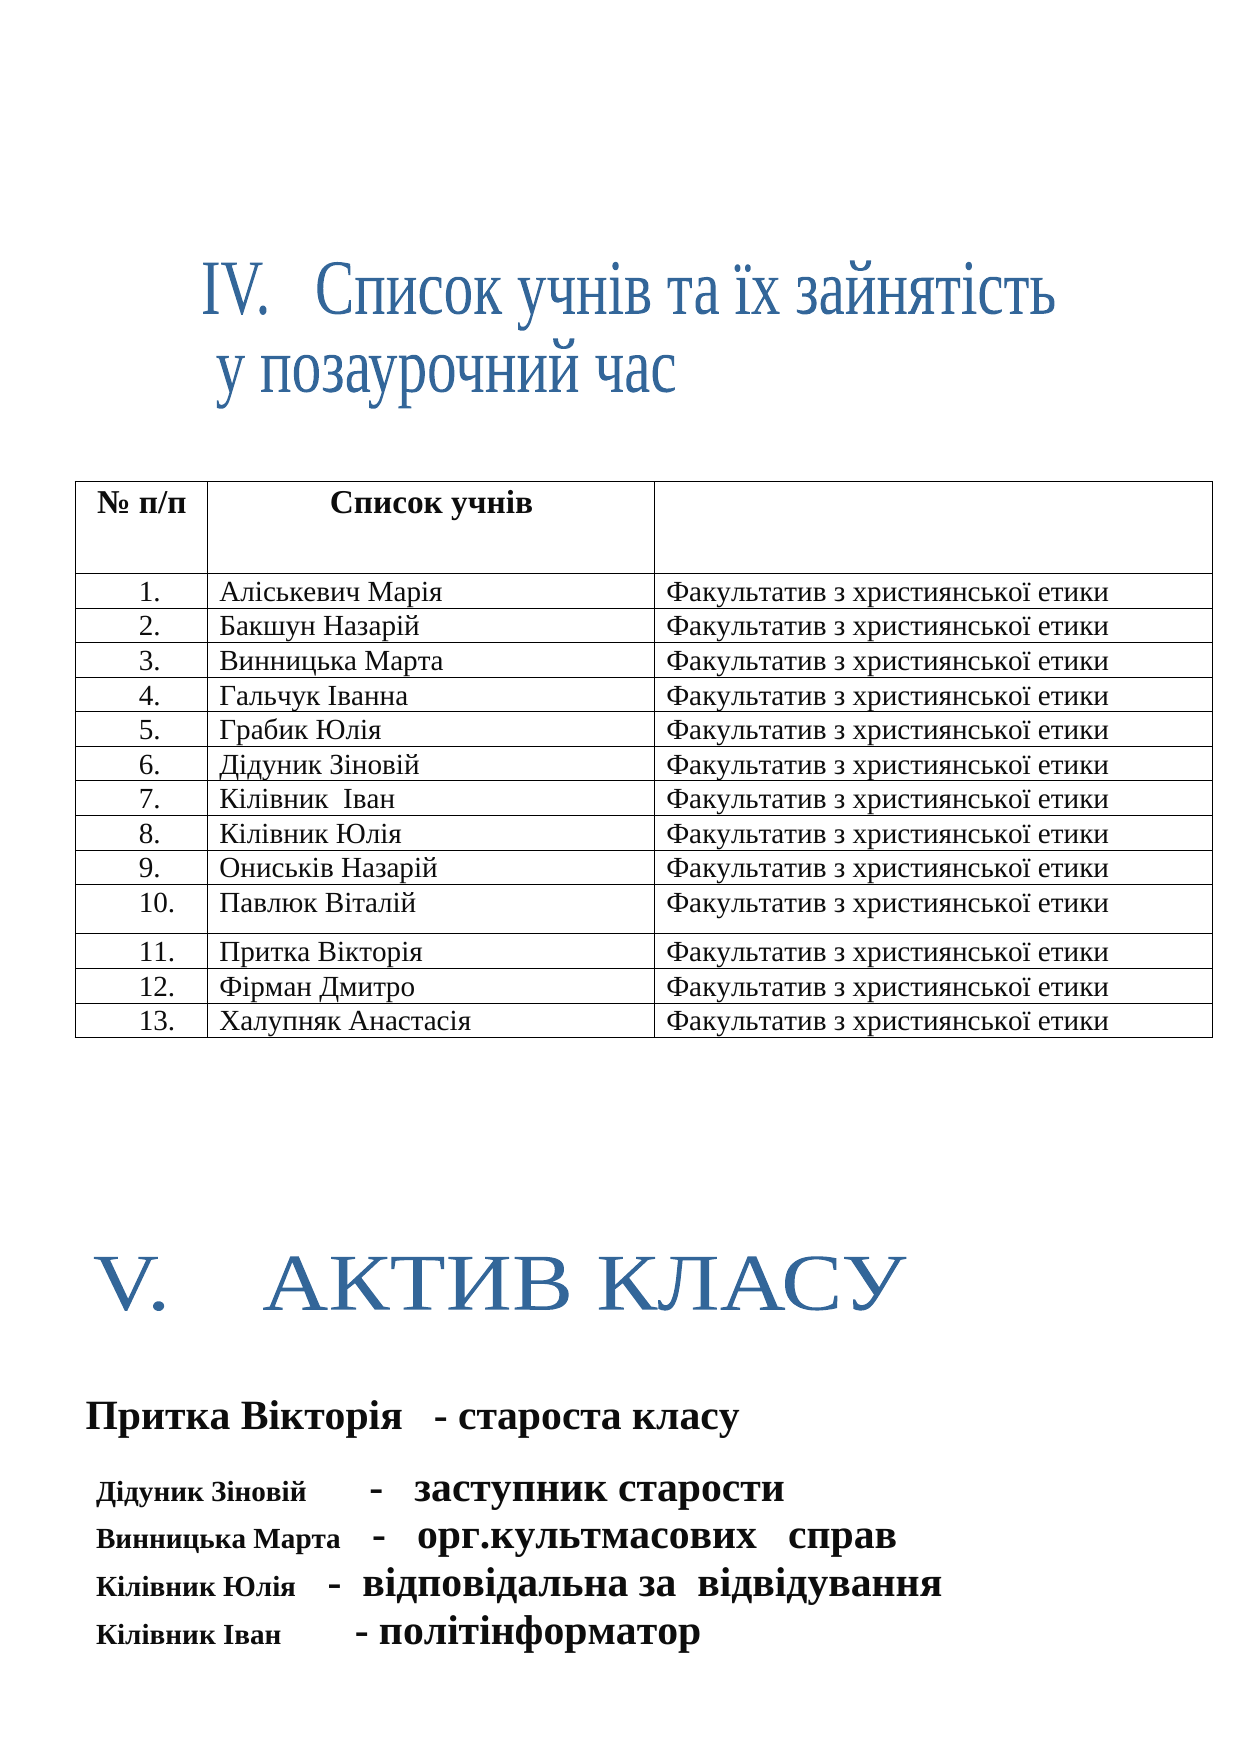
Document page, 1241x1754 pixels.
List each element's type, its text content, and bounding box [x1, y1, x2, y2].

text Притка Вікторія - староста класу [75, 1390, 1211, 1438]
table_cell 5. [76, 712, 207, 746]
table_cell 7. [76, 781, 207, 815]
table_cell Факультатив з християнської етики [655, 1004, 1212, 1037]
table_cell Факультатив з християнської етики [655, 747, 1212, 780]
table_cell Фірман Дмитро [208, 969, 654, 1002]
table_cell 13. [76, 1004, 207, 1037]
table_header [655, 482, 1212, 573]
table_cell Факультатив з християнської етики [655, 885, 1212, 933]
table_cell Халупняк Анастасія [208, 1004, 654, 1037]
table_cell Бакшун Назарій [208, 609, 654, 642]
table_cell Дідуник Зіновій [208, 747, 654, 780]
table_cell Кілівник Юлія [208, 816, 654, 849]
table_cell Факультатив з християнської етики [655, 609, 1212, 642]
table_cell Факультатив з християнської етики [655, 969, 1212, 1002]
table_cell Факультатив з християнської етики [655, 934, 1212, 968]
table_cell Факультатив з християнської етики [655, 678, 1212, 711]
table_header № п/п [76, 482, 207, 573]
table_cell 1. [76, 574, 207, 607]
table_cell 4. [76, 678, 207, 711]
table_cell 9. [76, 851, 207, 884]
table_cell Ониськів Назарій [208, 851, 654, 884]
table_cell 12. [76, 969, 207, 1002]
table_cell Факультатив з християнської етики [655, 712, 1212, 746]
text Дідуник Зіновій - заступник старости [75, 1462, 1211, 1510]
table_cell Факультатив з християнської етики [655, 851, 1212, 884]
table_cell Гальчук Іванна [208, 678, 654, 711]
table_cell 11. [76, 934, 207, 968]
text Кілівник Юлія - відповідальна за відвідування [75, 1558, 1211, 1606]
table_cell 6. [76, 747, 207, 780]
table_cell Грабик Юлія [208, 712, 654, 746]
table_cell 8. [76, 816, 207, 849]
table_cell Притка Вікторія [208, 934, 654, 968]
table_cell Факультатив з християнської етики [655, 643, 1212, 677]
table_cell 2. [76, 609, 207, 642]
table_cell Кілівник Іван [208, 781, 654, 815]
text Винницька Марта - орг.культмасових справ [75, 1510, 1211, 1558]
table_cell Факультатив з християнської етики [655, 781, 1212, 815]
table_cell Факультатив з християнської етики [655, 816, 1212, 849]
text Кілівник Іван - політінформатор [75, 1606, 1211, 1654]
table_cell Факультатив з християнської етики [655, 574, 1212, 607]
table_cell Винницька Марта [208, 643, 654, 677]
table_cell Аліськевич Марія [208, 574, 654, 607]
table_cell 10. [76, 885, 207, 933]
table_header Список учнів [208, 482, 654, 573]
table_cell 3. [76, 643, 207, 677]
table_cell Павлюк Віталій [208, 885, 654, 933]
